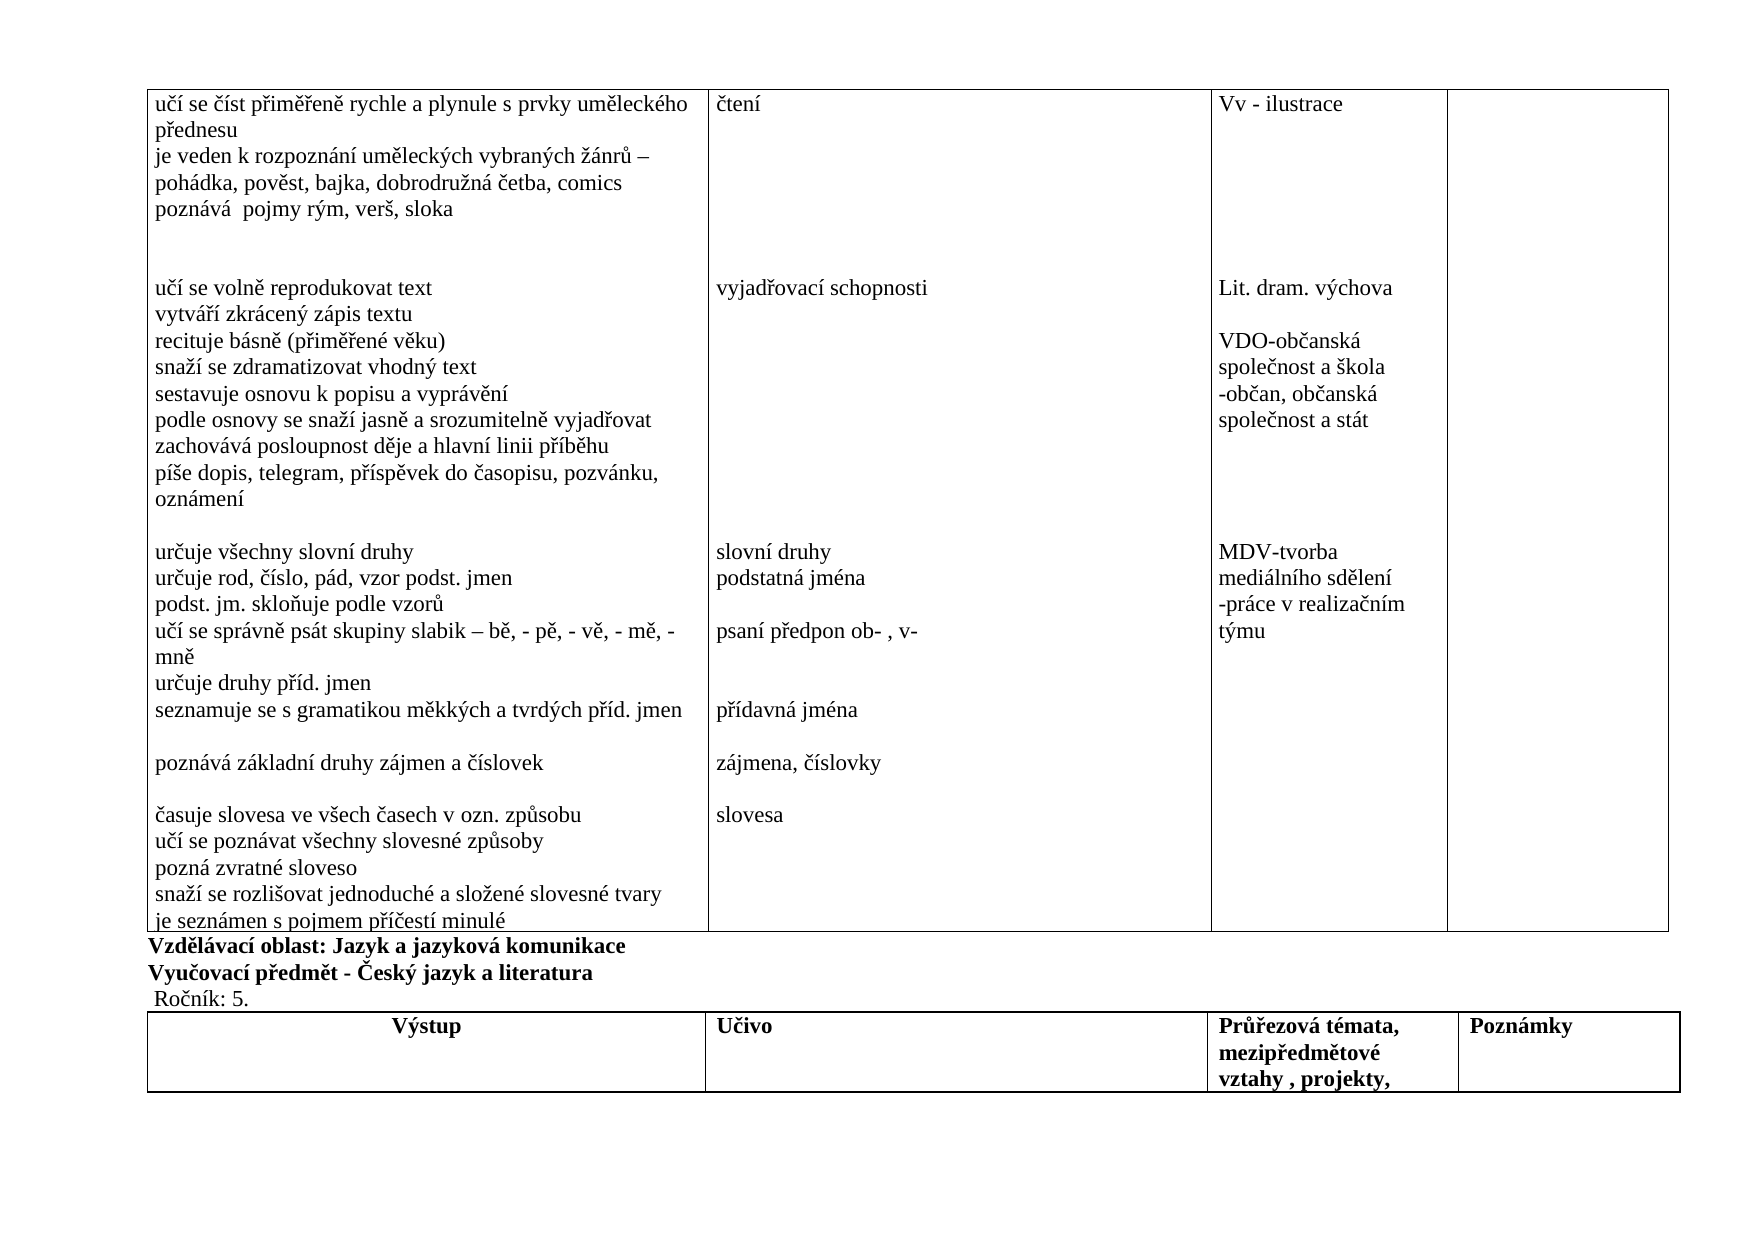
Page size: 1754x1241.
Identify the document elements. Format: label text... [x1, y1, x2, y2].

table_header učí se číst přiměřeně rychle a plynule s prvky uměleckého přednesu je veden k rozpoznání uměleckých vybraných žánrů – pohádka, pověst, bajka, dobrodružná četba, comics poznává pojmy rým, verš, sloka učí se volně reprodukovat text vytváří zkrácený zápis textu recituje básně (přiměřené věku) snaží se zdramatizovat vhodný text sestavuje osnovu k popisu a vyprávění podle osnovy se snaží jasně a srozumitelně vyjadřovat zachovává posloupnost děje a hlavní linii příběhu píše dopis, telegram, příspěvek do časopisu, pozvánku, oznámení určuje všechny slovní druhy určuje rod, číslo, pád, vzor podst. jmen podst. jm. skloňuje podle vzorů učí se správně psát skupiny slabik – bě, - pě, - vě, - mě, - mně určuje druhy příd. jmen seznamuje se s gramatikou měkkých a tvrdých příd. jmen poznává základní druhy zájmen a číslovek časuje slovesa ve všech časech v ozn. způsobu učí se poznávat všechny slovesné způsoby pozná zvratné sloveso snaží se rozlišovat jednoduché a složené slovesné tvary je seznámen s pojmem příčestí minulé vvvvvavytvořitvytvořit [148, 90, 708, 931]
table_header Vv - ilustrace Lit. dram. výchova VDO-občanská společnost a škola -občan, občanská společnost a stát MDV-tvorba mediálního sdělení -práce v realizačním týmu [1212, 90, 1447, 931]
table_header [1208, 1013, 1458, 1091]
text Vyučovací předmět - Český jazyk a literatura [148, 959, 1606, 985]
text Vzdělávací oblast: Jazyk a jazyková komunikace [148, 932, 1606, 959]
text Ročník: 5. [148, 985, 1606, 1011]
table_header čtení vyjadřovací schopnosti slovní druhy podstatná jména psaní předpon ob- , v- přídavná jména zájmena, číslovky slovesa [709, 90, 1211, 931]
table_header Výstup [148, 1013, 705, 1091]
table_header [1448, 90, 1668, 931]
table_header Poznámky [1459, 1013, 1679, 1091]
table_header Učivo [706, 1013, 1207, 1091]
